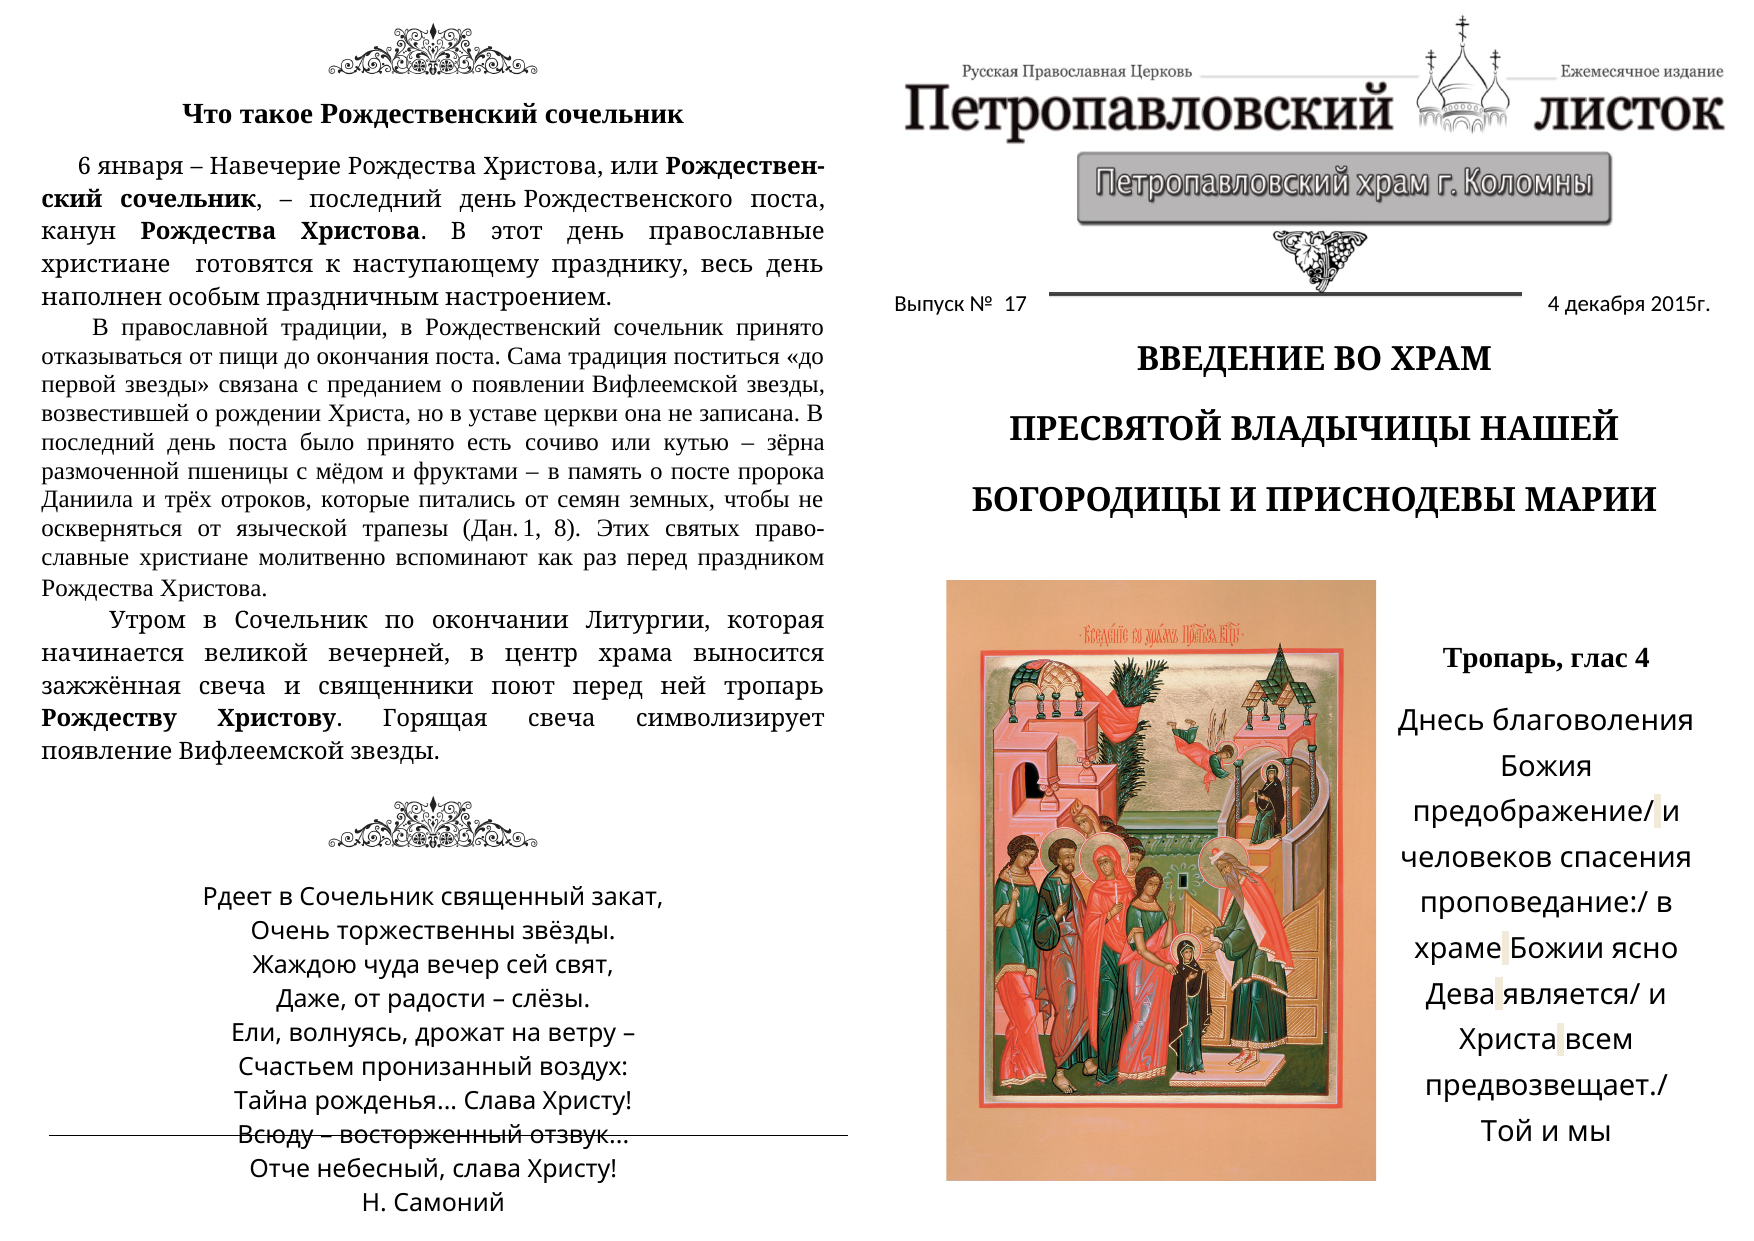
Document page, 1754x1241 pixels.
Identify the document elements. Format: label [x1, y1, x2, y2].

picture [903, 4, 1729, 301]
picture [946, 580, 1377, 1181]
picture [327, 22, 539, 77]
picture [327, 795, 539, 850]
